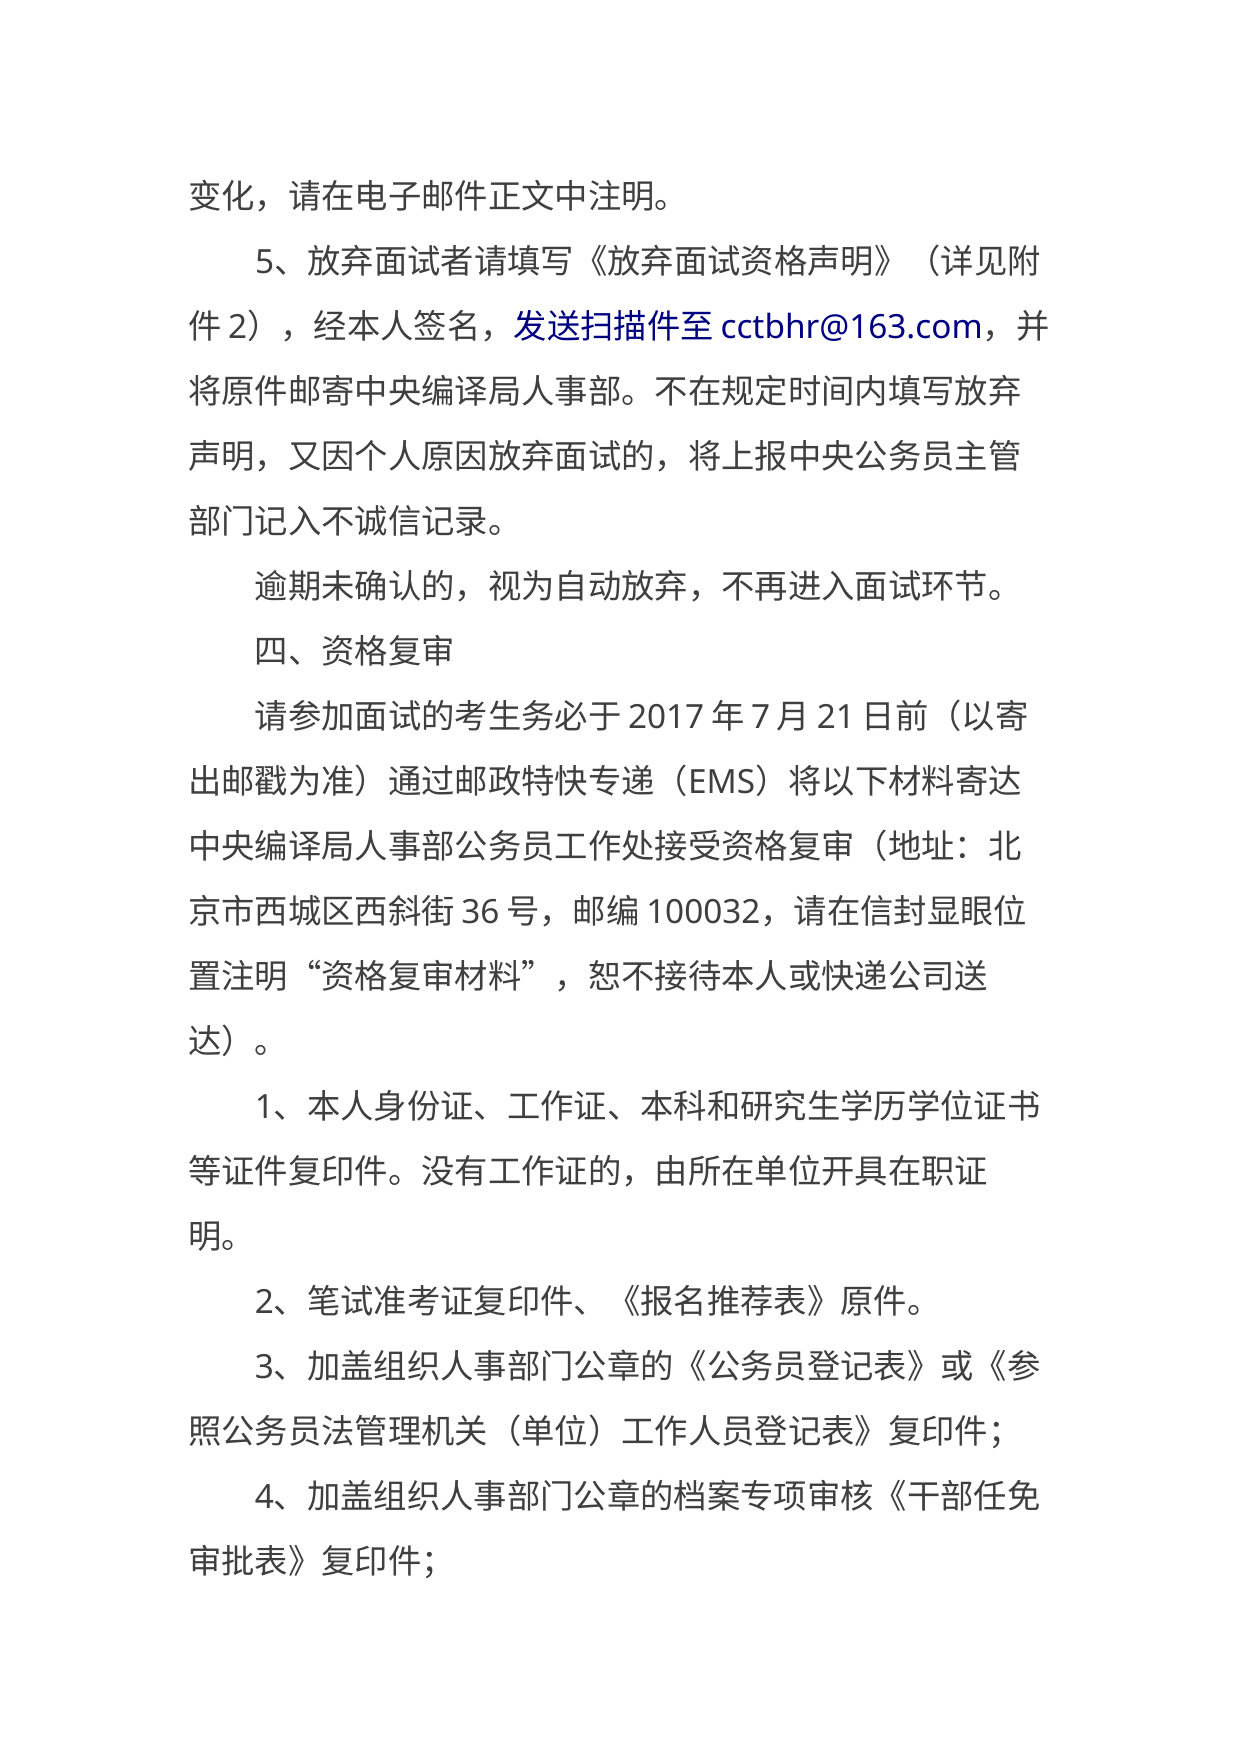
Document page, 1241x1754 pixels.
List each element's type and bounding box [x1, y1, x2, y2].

table_cell [188, 162, 1053, 1592]
